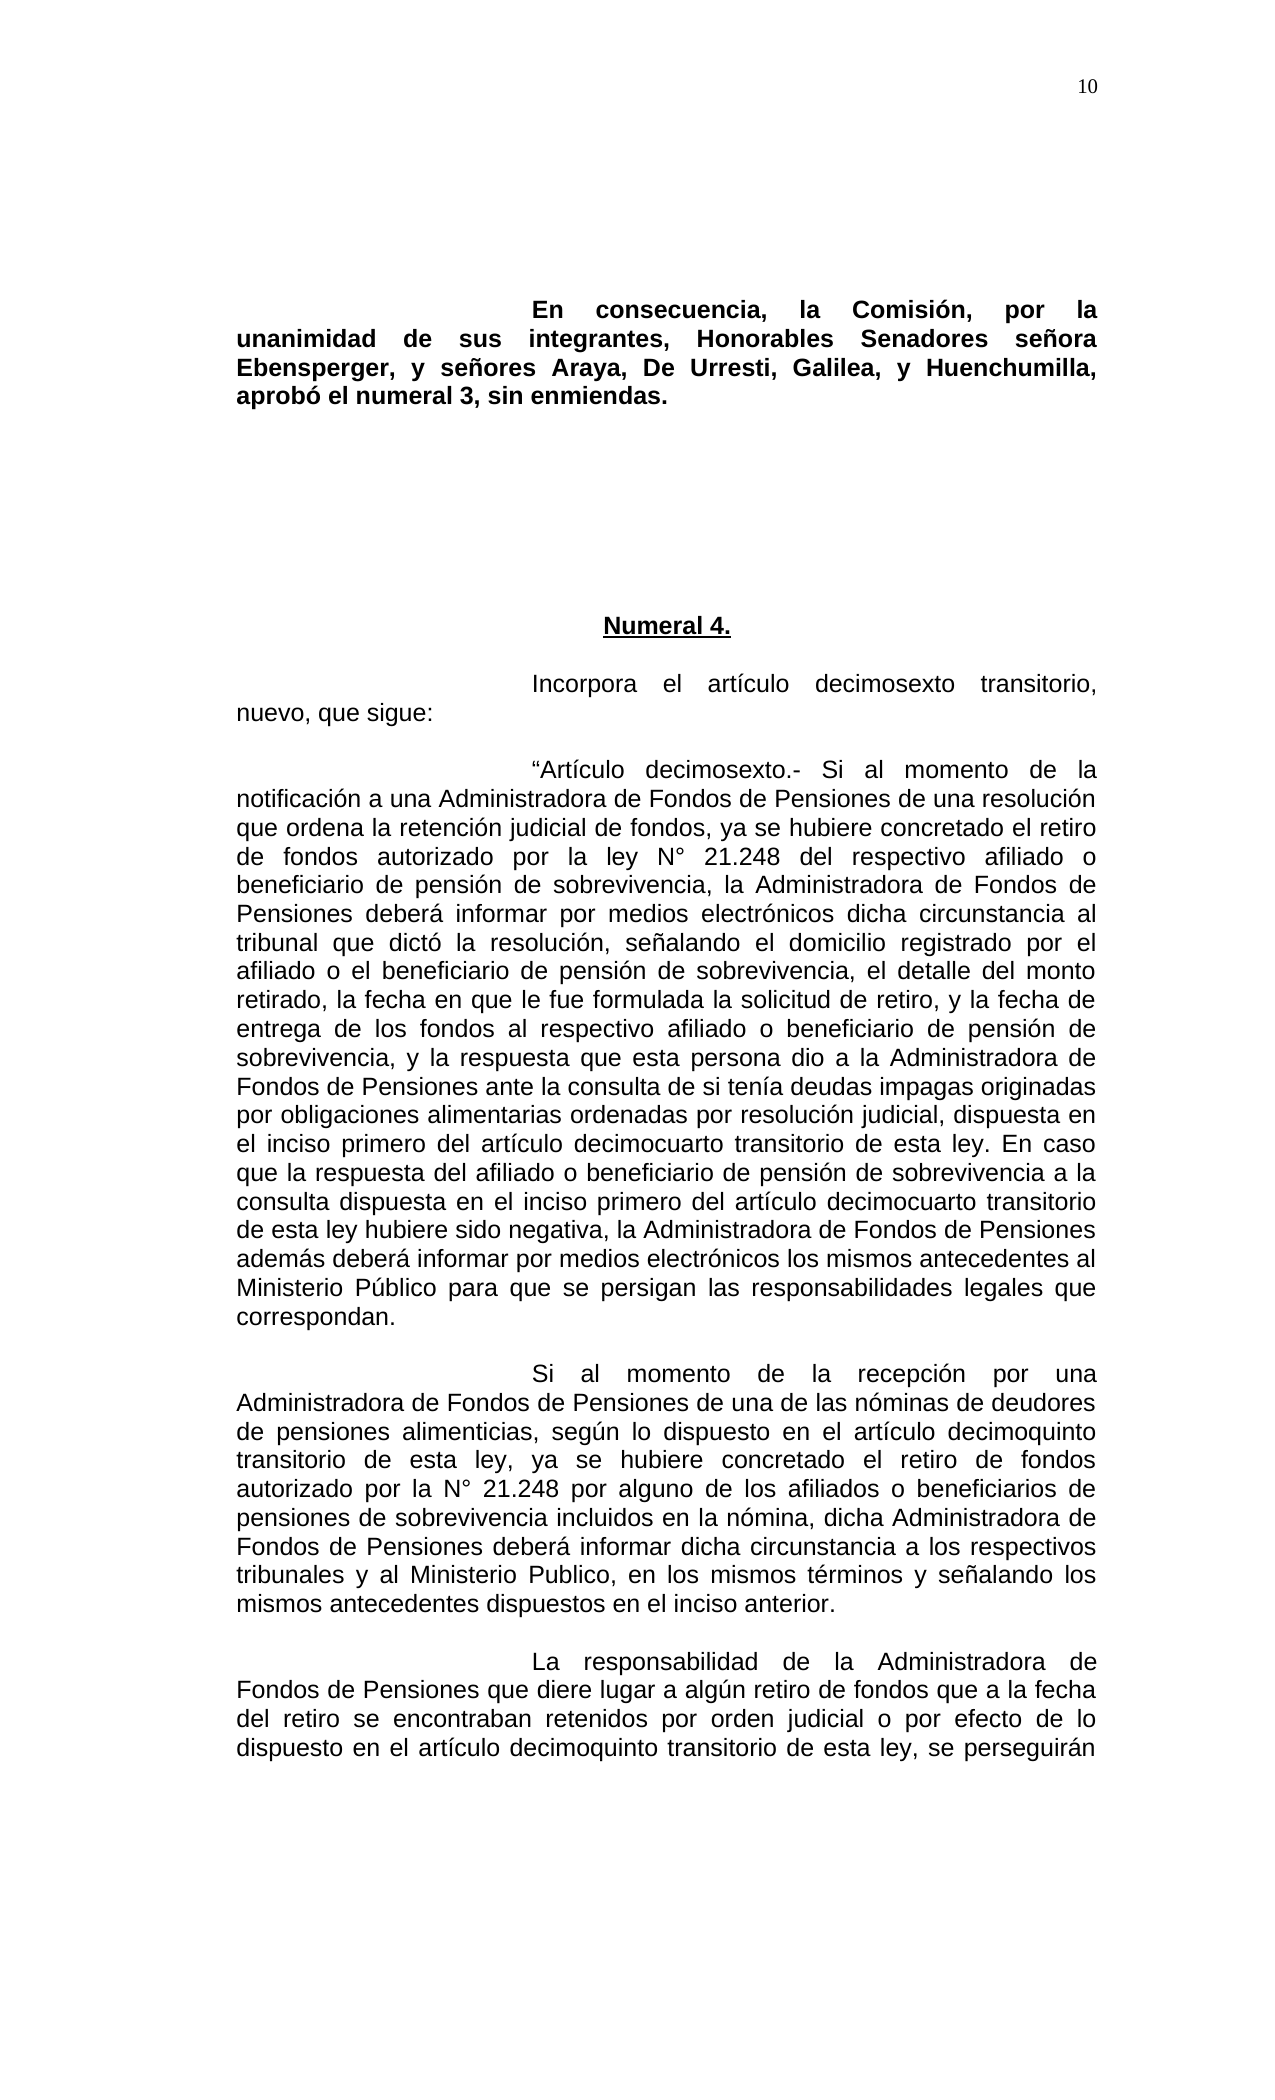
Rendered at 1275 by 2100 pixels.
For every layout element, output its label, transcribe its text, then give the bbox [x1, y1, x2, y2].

text “Artículo decimosexto.- Si al momento de la notificación a una Administradora de Fondos de Pensiones de una resolución que ordena la retención judicial de fondos, ya se hubiere concretado el retiro de fondos autorizado por la ley N° 21.248 del respectivo afiliado o beneficiario de pensión de sobrevivencia, la Administradora de Fondos de Pensiones deberá informar por medios electrónicos dicha circunstancia al tribunal que dictó la resolución, señalando el domicilio registrado por el afiliado o el beneficiario de pensión de sobrevivencia, el detalle del monto retirado, la fecha en que le fue formulada la solicitud de retiro, y la fecha de entrega de los fondos al respectivo afiliado o beneficiario de pensión de sobrevivencia, y la respuesta que esta persona dio a la Administradora de Fondos de Pensiones ante la consulta de si tenía deudas impagas originadas por obligaciones alimentarias ordenadas por resolución judicial, dispuesta en el inciso primero del artículo decimocuarto transitorio de esta ley. En caso que la respuesta del afiliado o beneficiario de pensión de sobrevivencia a la consulta dispuesta en el inciso primero del artículo decimocuarto transitorio de esta ley hubiere sido negativa, la Administradora de Fondos de Pensiones además deberá informar por medios electrónicos los mismos antecedentes al Ministerio Público para que se persigan las responsabilidades legales que correspondan. [236, 755, 1098, 1330]
text Si al momento de la recepción por una Administradora de Fondos de Pensiones de una de las nóminas de deudores de pensiones alimenticias, según lo dispuesto en el artículo decimoquinto transitorio de esta ley, ya se hubiere concretado el retiro de fondos autorizado por la N° 21.248 por alguno de los afiliados o beneficiarios de pensiones de sobrevivencia incluidos en la nómina, dicha Administradora de Fondos de Pensiones deberá informar dicha circunstancia a los respectivos tribunales y al Ministerio Publico, en los mismos términos y señalando los mismos antecedentes dispuestos en el inciso anterior. [236, 1359, 1098, 1618]
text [236, 1647, 1098, 1762]
text Incorpora el artículo decimosexto transitorio, nuevo, que sigue: [236, 669, 1098, 727]
text Numeral 4. [236, 612, 1098, 640]
text En consecuencia, la Comisión, por la unanimidad de sus integrantes, Honorables Senadores señora Ebensperger, y señores Araya, De Urresti, Galilea, y Huenchumilla, aprobó el numeral 3, sin enmiendas. [236, 295, 1098, 410]
